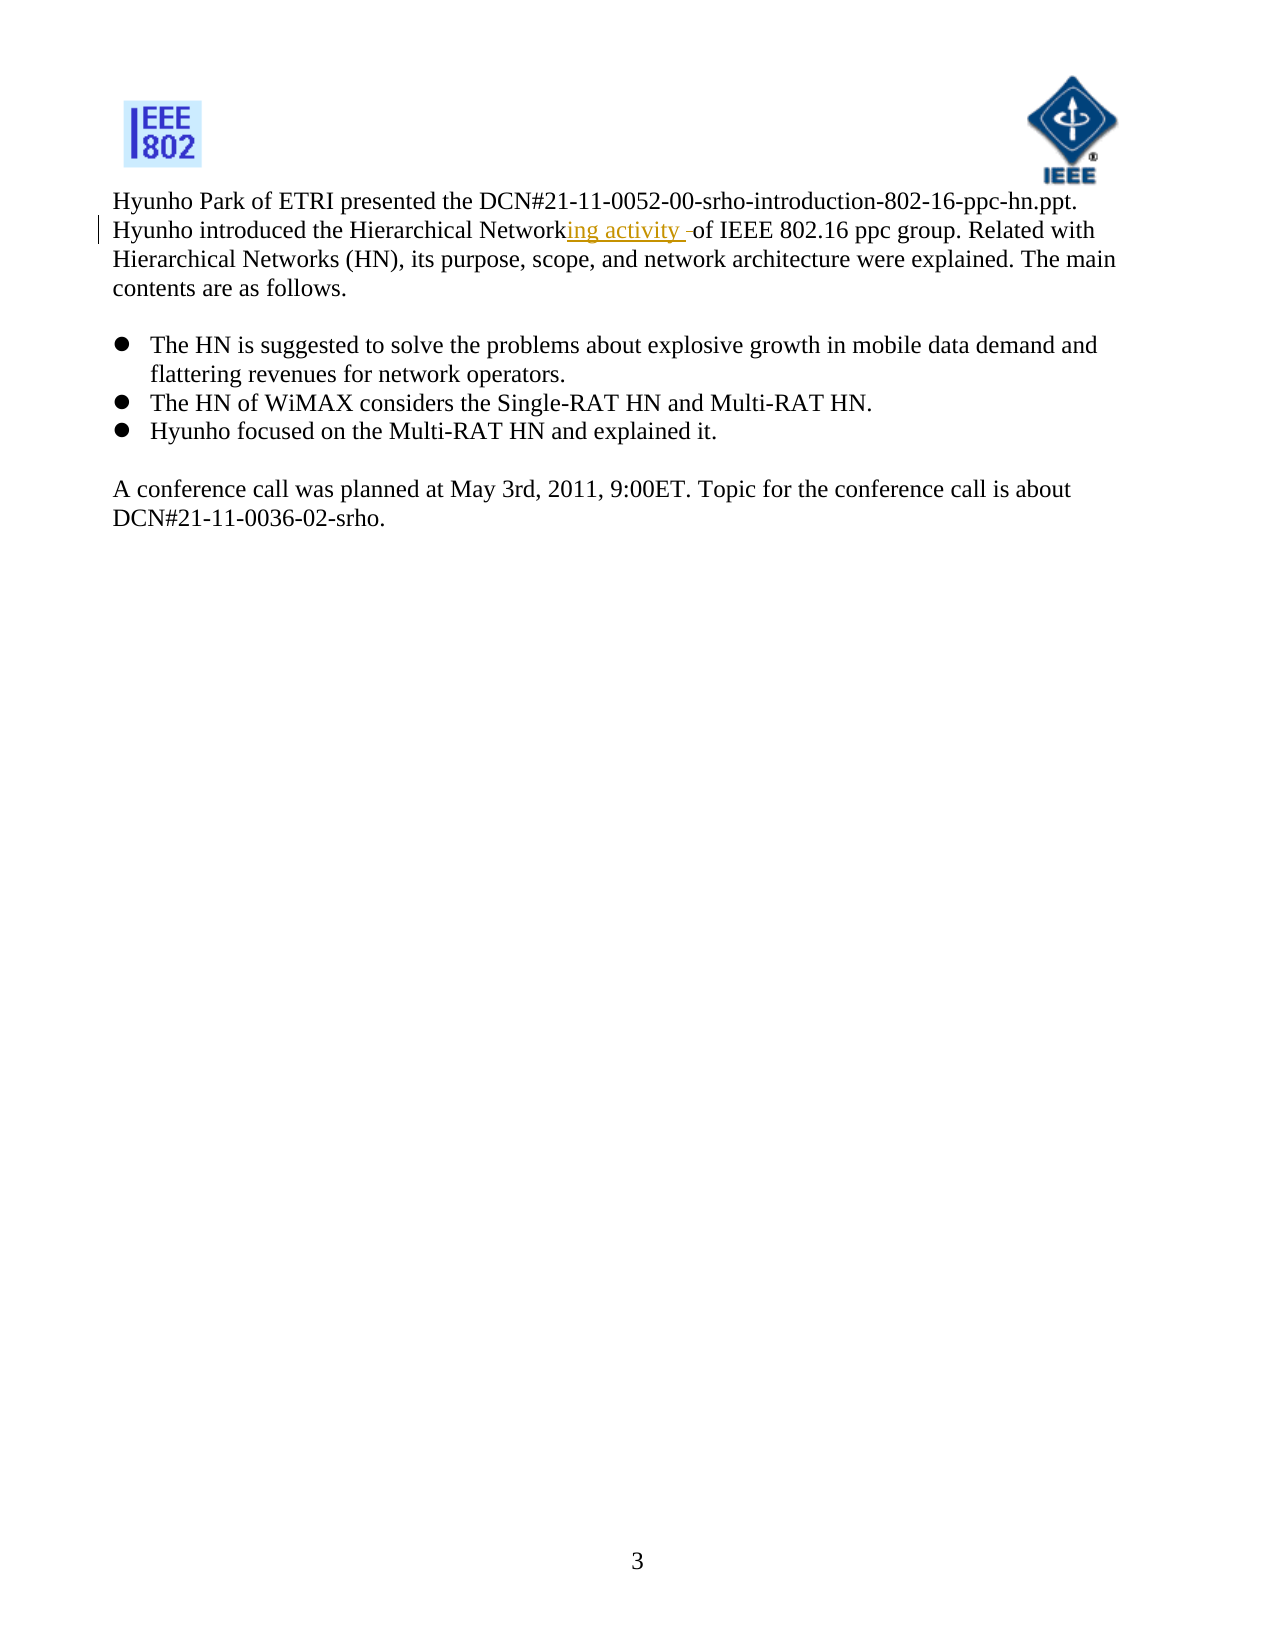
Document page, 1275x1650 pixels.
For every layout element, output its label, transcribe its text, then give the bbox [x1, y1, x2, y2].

text A conference call was planned at May 3rd, 2011, 9:00ET. Topic for the conference call is about DCN#21-11-0036-02-srho. [112, 474, 1162, 531]
text Hyunho Park of ETRI presented the DCN#21-11-0052-00-srho-introduction-802-16-ppc-hn.ppt. Hyunho introduced the Hierarchical Networkof IEEE 802.16 ppc group. Related with Hierarchical Networks (HN), its purpose, scope, and network architecture were explained. The main contents are as follows. [112, 186, 1162, 301]
list Hyunho focused on the Multi-RAT HN and explained it. [112, 416, 1162, 445]
picture [1023, 75, 1122, 187]
picture [112, 86, 211, 187]
list The HN of WiMAX considers the Single-RAT HN and Multi-RAT HN. [112, 388, 1162, 416]
list The HN is suggested to solve the problems about explosive growth in mobile data demand and flattering revenues for network operators. [112, 330, 1162, 388]
